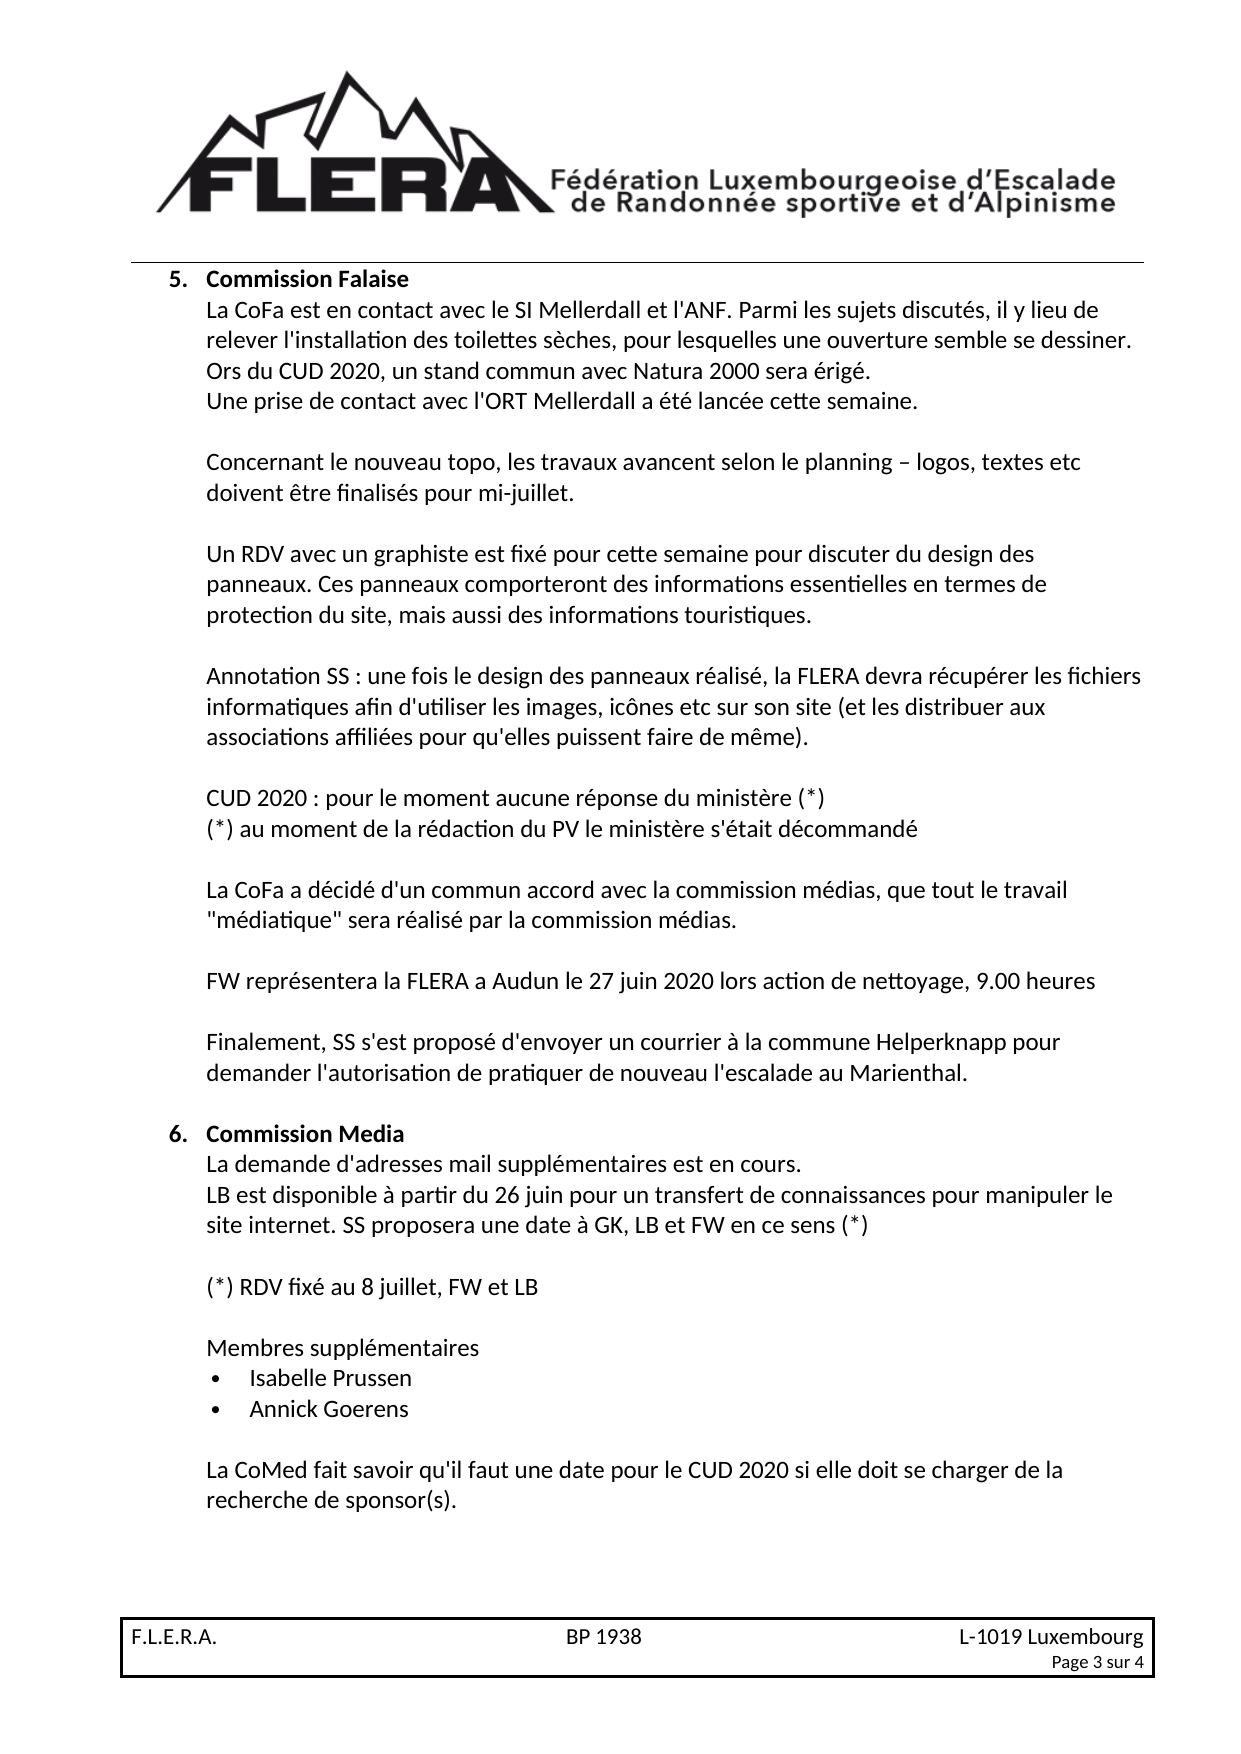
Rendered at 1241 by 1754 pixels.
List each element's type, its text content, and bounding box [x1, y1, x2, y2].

list La CoFa a décidé d'un commun accord avec la commission médias, que tout le travail "médiatique" sera réalisé par la commission médias. [206, 874, 1144, 935]
list Finalement, SS s'est proposé d'envoyer un courrier à la commune Helperknapp pour demander l'autorisation de pratiquer de nouveau l'escalade au Marienthal. [206, 1026, 1144, 1087]
list Commission Media [169, 1118, 1144, 1148]
list Membres supplémentaires [206, 1332, 1144, 1362]
list La CoFa est en contact avec le SI Mellerdall et l'ANF. Parmi les sujets discutés, il y lieu de relever l'installation des toilettes sèches, pour lesquelles une ouverture semble se dessiner. Ors du CUD 2020, un stand commun avec Natura 2000 sera érigé. [206, 294, 1144, 386]
list Une prise de contact avec l'ORT Mellerdall a été lancée cette semaine. [206, 386, 1144, 416]
list (*) au moment de la rédaction du PV le ministère s'était décommandé [206, 813, 1144, 843]
list (*) RDV fixé au 8 juillet, FW et LB [206, 1271, 1144, 1301]
list Annotation SS : une fois le design des panneaux réalisé, la FLERA devra récupérer les fichiers informatiques afin d'utiliser les images, icônes etc sur son site (et les distribuer aux associations affiliées pour qu'elles puissent faire de même). [206, 660, 1144, 752]
list Commission Falaise [169, 263, 1144, 294]
list Annick Goerens [212, 1393, 1144, 1423]
list FW représentera la FLERA a Audun le 27 juin 2020 lors action de nettoyage, 9.00 heures [206, 965, 1144, 996]
list Un RDV avec un graphiste est fixé pour cette semaine pour discuter du design des panneaux. Ces panneaux comporteront des informations essentielles en termes de protection du site, mais aussi des informations touristiques. [206, 538, 1144, 630]
list Isabelle Prussen [212, 1362, 1144, 1393]
picture [132, 56, 1144, 229]
list CUD 2020 : pour le moment aucune réponse du ministère (*) [206, 782, 1144, 813]
list La CoMed fait savoir qu'il faut une date pour le CUD 2020 si elle doit se charger de la recherche de sponsor(s). [206, 1454, 1144, 1515]
list LB est disponible à partir du 26 juin pour un transfert de connaissances pour manipuler le site internet. SS proposera une date à GK, LB et FW en ce sens (*) [206, 1179, 1144, 1240]
list Concernant le nouveau topo, les travaux avancent selon le planning – logos, textes etc doivent être finalisés pour mi-juillet. [206, 447, 1144, 508]
list La demande d'adresses mail supplémentaires est en cours. [206, 1148, 1144, 1179]
